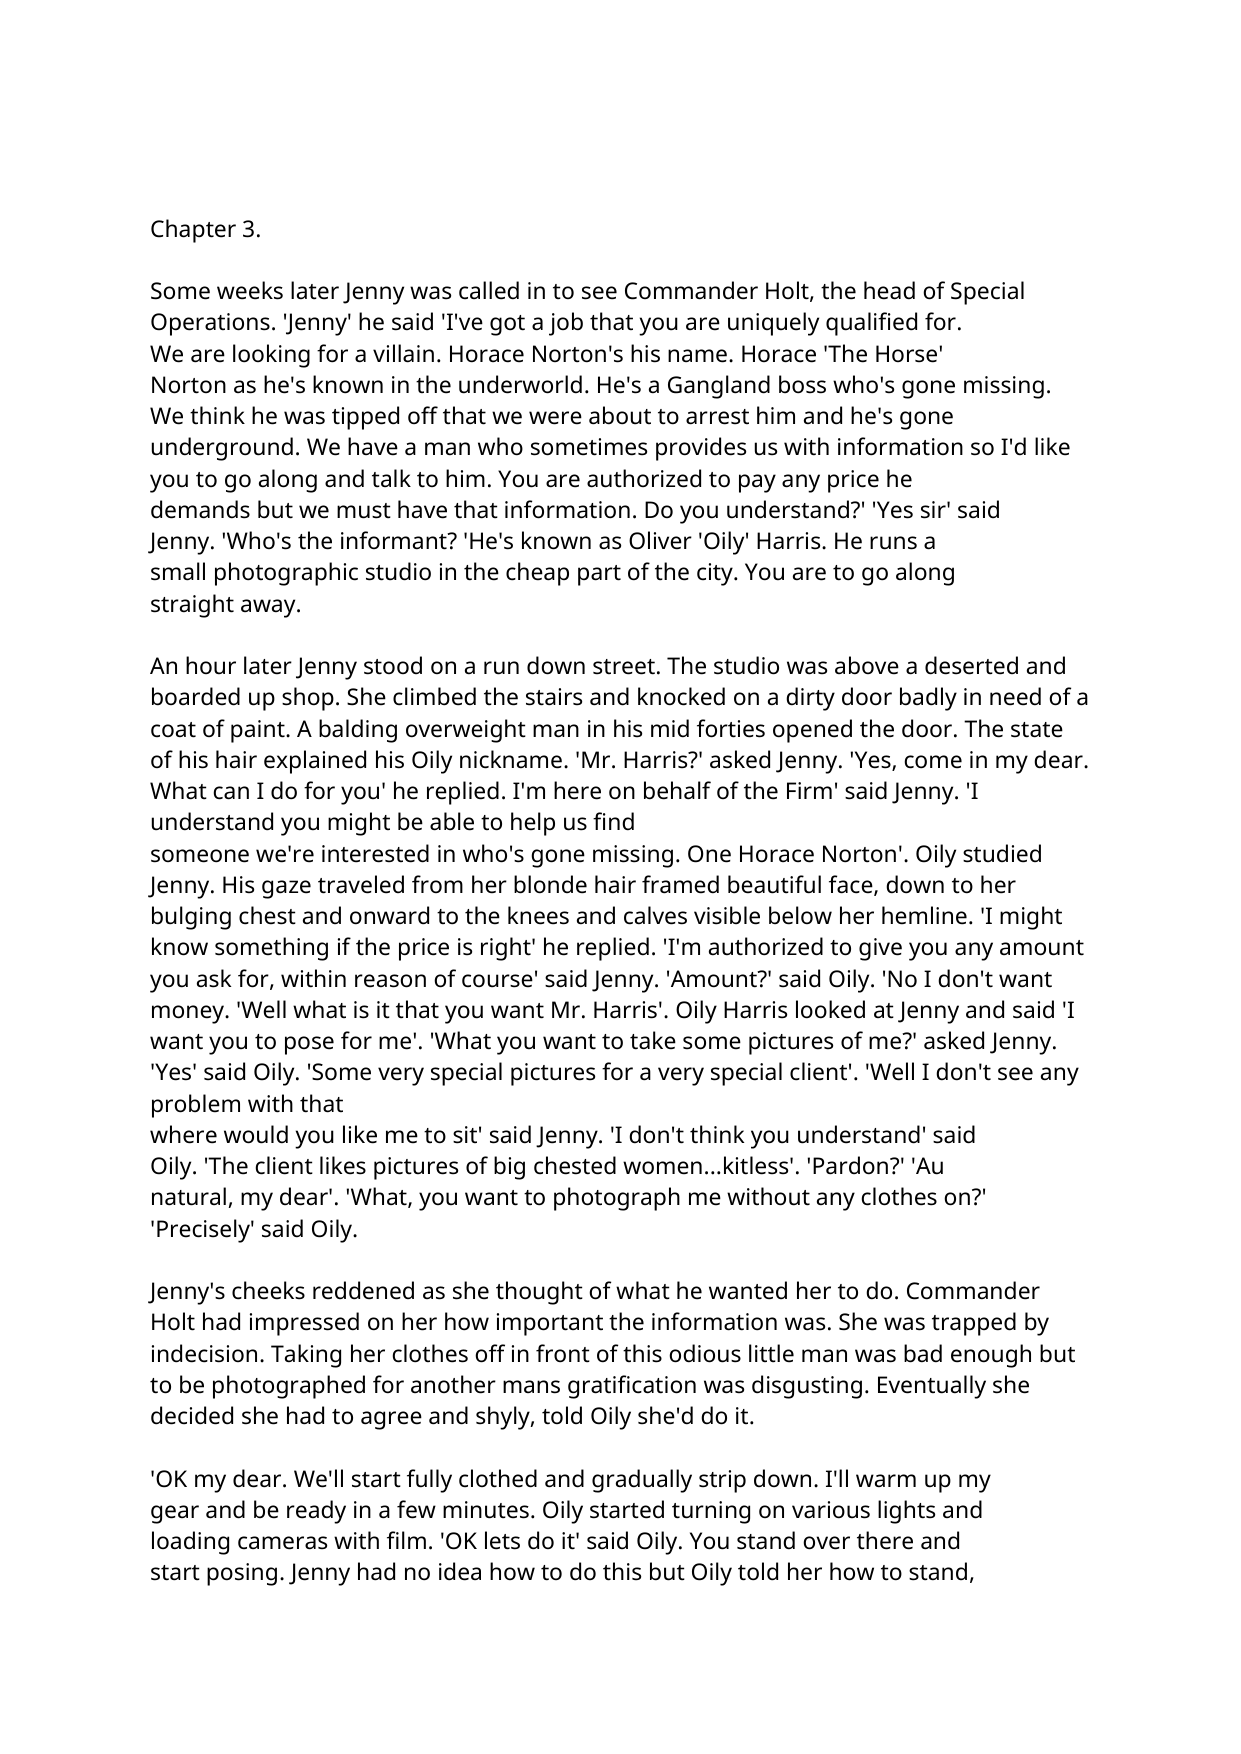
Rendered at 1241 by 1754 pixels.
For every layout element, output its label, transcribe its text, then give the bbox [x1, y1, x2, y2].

text Chapter 3. [150, 212, 1090, 244]
text Jenny. 'Who's the informant? 'He's known as Oliver 'Oily' Harris. He runs a [150, 525, 1090, 556]
text 'OK my dear. We'll start fully clothed and gradually strip down. I'll warm up my [150, 1462, 1090, 1494]
text someone we're interested in who's gone missing. One Horace Norton'. Oily studied Jenny. His gaze traveled from her blonde hair framed beautiful face, down to her bulging chest and onward to the knees and calves visible below her hemline. 'I might know something if the price is right' he replied. 'I'm authorized to give you any amount you ask for, within reason of course' said Jenny. 'Amount?' said Oily. 'No I don't want money. 'Well what is it that you want Mr. Harris'. Oily Harris looked at Jenny and said 'I want you to pose for me'. 'What you want to take some pictures of me?' asked Jenny. 'Yes' said Oily. 'Some very special pictures for a very special client'. 'Well I don't see any problem with that [150, 837, 1090, 1119]
text underground. We have a man who sometimes provides us with information so I'd like you to go along and talk to him. You are authorized to pay any price he [150, 431, 1090, 494]
text small photographic studio in the cheap part of the city. You are to go along [150, 556, 1090, 587]
text An hour later Jenny stood on a run down street. The studio was above a deserted and boarded up shop. She climbed the stairs and knocked on a dirty door badly in need of a coat of paint. A balding overweight man in his mid forties opened the door. The state of his hair explained his Oily nickname. 'Mr. Harris?' asked Jenny. 'Yes, come in my dear. What can I do for you' he replied. I'm here on behalf of the Firm' said Jenny. 'I understand you might be able to help us find [150, 650, 1090, 837]
text where would you like me to sit' said Jenny. 'I don't think you understand' said [150, 1119, 1090, 1150]
text start posing. Jenny had no idea how to do this but Oily told her how to stand, [150, 1556, 1090, 1587]
text Jenny's cheeks reddened as she thought of what he wanted her to do. Commander Holt had impressed on her how important the information was. She was trapped by indecision. Taking her clothes off in front of this odious little man was bad enough but to be photographed for another mans gratification was disgusting. Eventually she decided she had to agree and shyly, told Oily she'd do it. [150, 1275, 1090, 1431]
text Some weeks later Jenny was called in to see Commander Holt, the head of Special Operations. 'Jenny' he said 'I've got a job that you are uniquely qualified for. [150, 275, 1090, 337]
text We are looking for a villain. Horace Norton's his name. Horace 'The Horse' [150, 337, 1090, 369]
text straight away. [150, 587, 1090, 619]
text loading cameras with film. 'OK lets do it' said Oily. You stand over there and [150, 1525, 1090, 1556]
text 'Precisely' said Oily. [150, 1212, 1090, 1244]
text Norton as he's known in the underworld. He's a Gangland boss who's gone missing. [150, 369, 1090, 400]
text gear and be ready in a few minutes. Oily started turning on various lights and [150, 1494, 1090, 1525]
text demands but we must have that information. Do you understand?' 'Yes sir' said [150, 494, 1090, 525]
text natural, my dear'. 'What, you want to photograph me without any clothes on?' [150, 1181, 1090, 1212]
text Oily. 'The client likes pictures of big chested women...kitless'. 'Pardon?' 'Au [150, 1150, 1090, 1181]
text We think he was tipped off that we were about to arrest him and he's gone [150, 400, 1090, 431]
